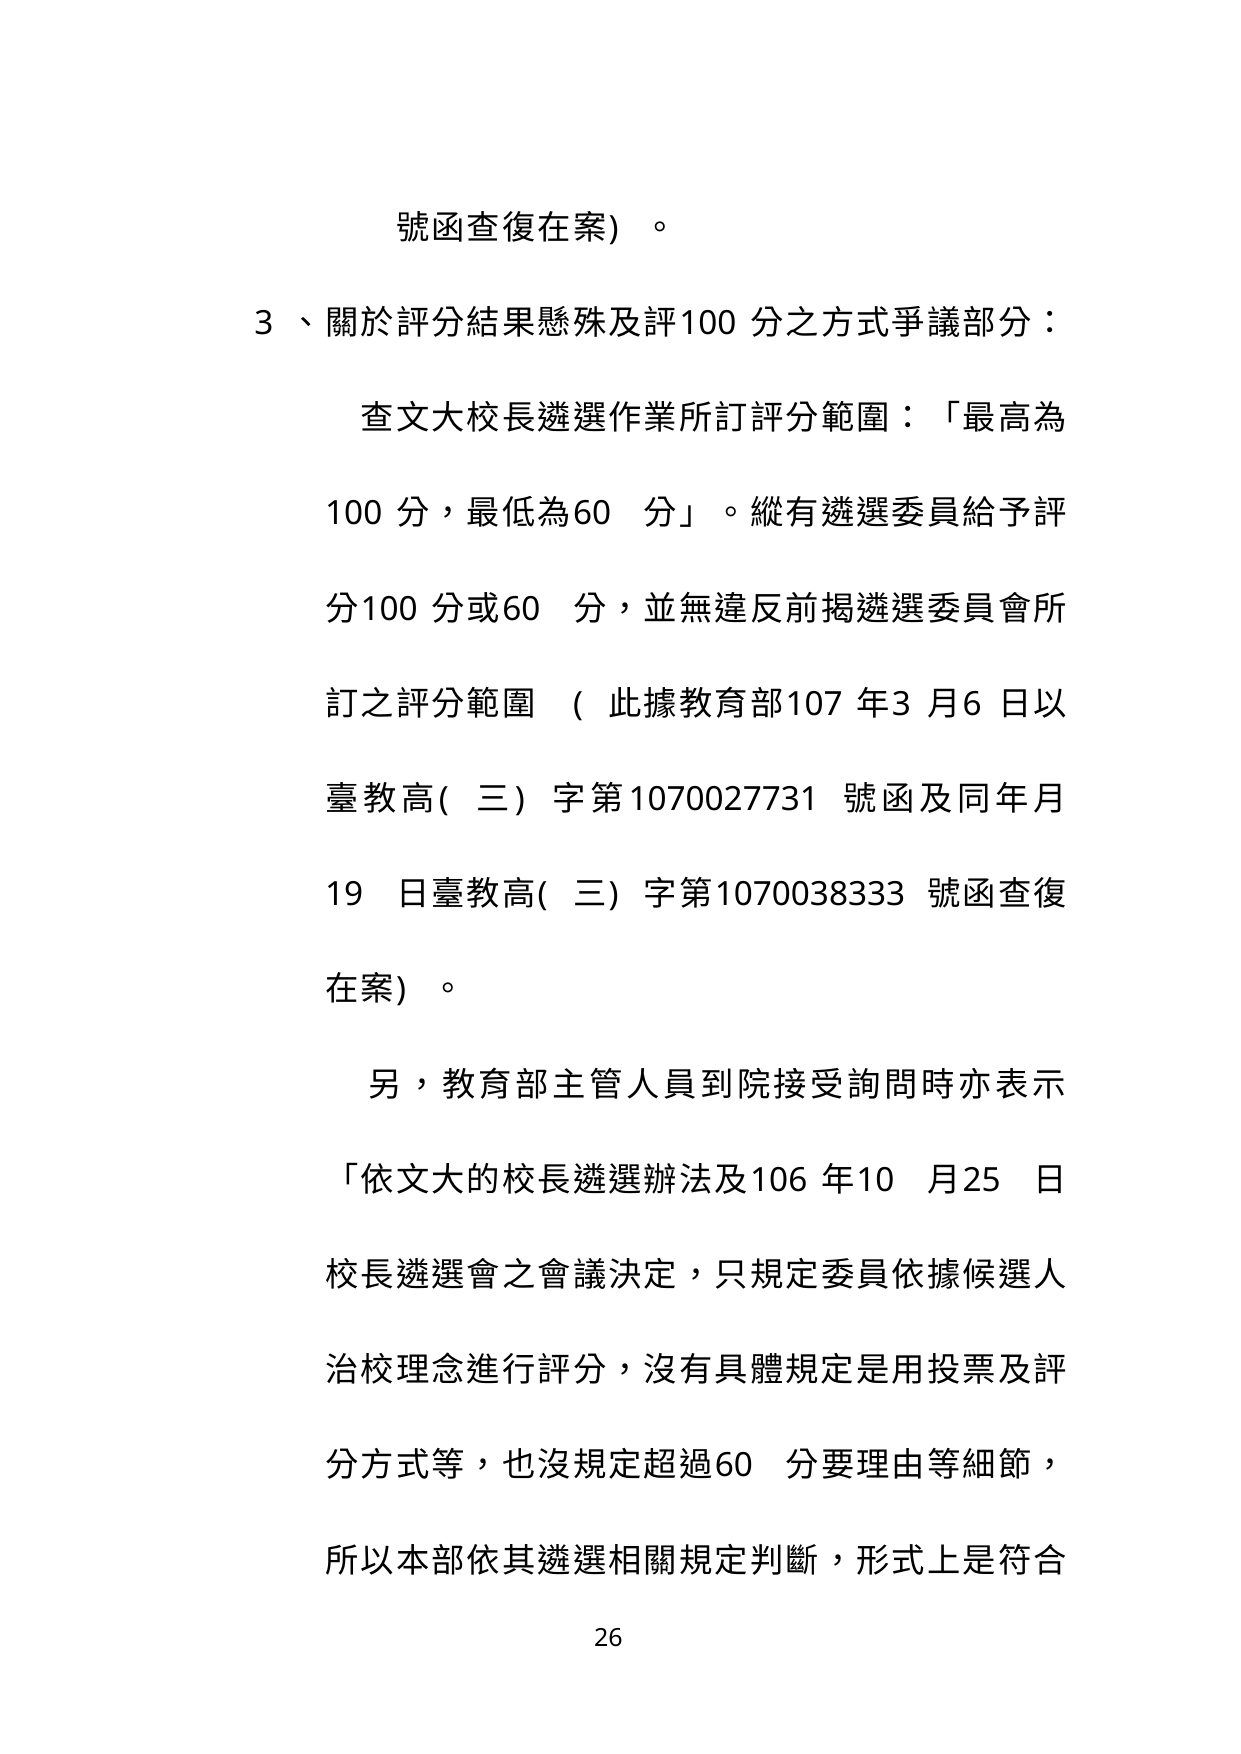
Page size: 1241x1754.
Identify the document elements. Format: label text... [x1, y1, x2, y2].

subtitle 關於評分結果懸殊及評100分之方式爭議部分： [251, 272, 1069, 368]
subtitle 查文大校長遴選作業所訂評分範圍：「最高為100分，最低為60分」。縱有遴選委員給予評分100分或60分，並無違反前揭遴選委員會所訂之評分範圍 (此據教育部107年3月6日以臺教高(三)字第1070027731號函及同年月19日臺教高(三)字第1070038333號函查復在案)。 [289, 368, 1069, 1034]
